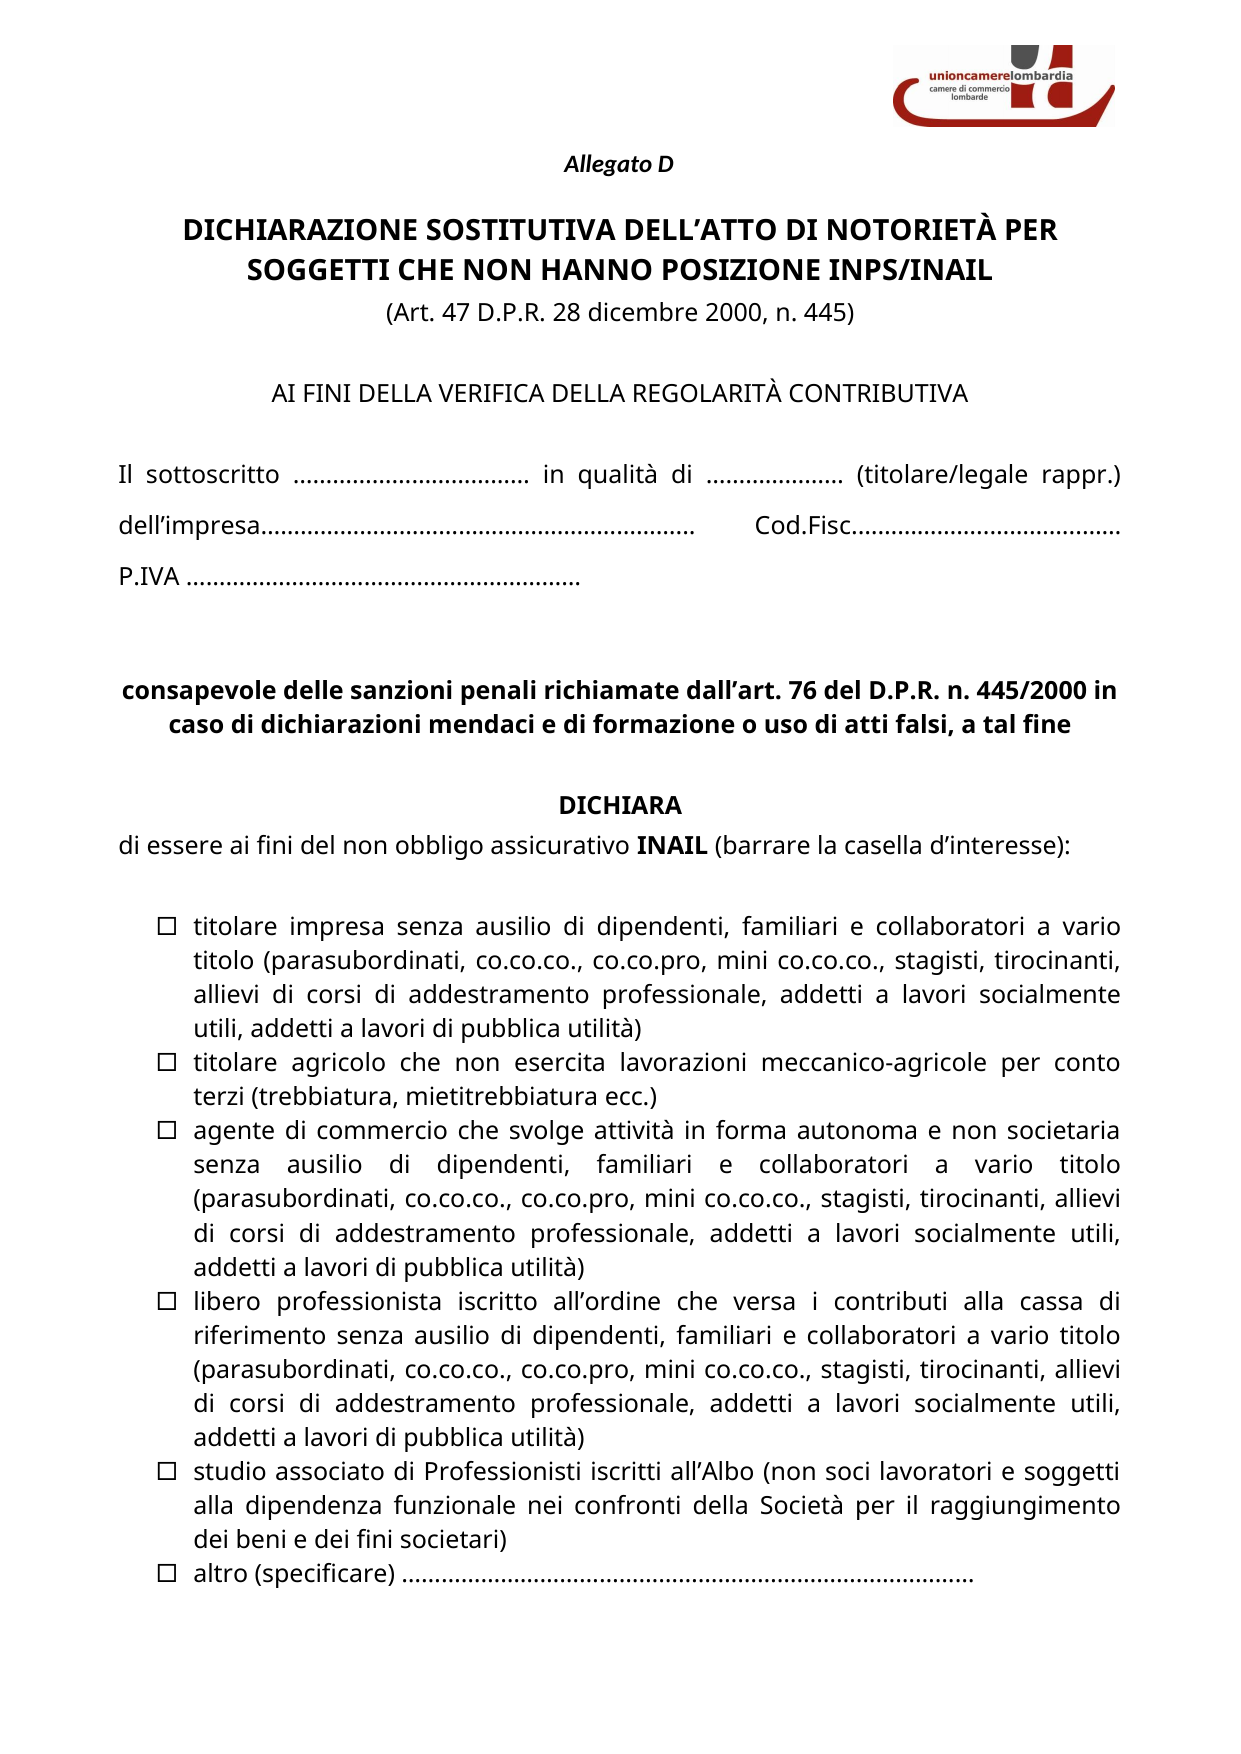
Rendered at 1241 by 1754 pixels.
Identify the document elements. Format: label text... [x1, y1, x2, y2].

text DICHIARA [118, 788, 1122, 822]
list studio associato di Professionisti iscritti all’Albo (non soci lavoratori e soggetti alla dipendenza funzionale nei confronti della Società per il raggiungimento dei beni e dei fini societari) [156, 1454, 1122, 1556]
picture [893, 45, 1115, 127]
text AI FINI DELLA VERIFICA DELLA REGOLARITÀ CONTRIBUTIVA [118, 376, 1122, 410]
text di essere ai fini del non obbligo assicurativo INAIL (barrare la casella d’interesse): [118, 828, 1122, 862]
list titolare impresa senza ausilio di dipendenti, familiari e collaboratori a vario titolo (parasubordinati, co.co.co., co.co.pro, mini co.co.co., stagisti, tirocinanti, allievi di corsi di addestramento professionale, addetti a lavori socialmente utili, addetti a lavori di pubblica utilità) [156, 909, 1122, 1045]
text DICHIARAZIONE SOSTITUTIVA DELL’ATTO DI NOTORIETÀ PER SOGGETTI CHE NON HANNO POSIZIONE INPS/INAIL [118, 209, 1122, 289]
list libero professionista iscritto all’ordine che versa i contributi alla cassa di riferimento senza ausilio di dipendenti, familiari e collaboratori a vario titolo (parasubordinati, co.co.co., co.co.pro, mini co.co.co., stagisti, tirocinanti, allievi di corsi di addestramento professionale, addetti a lavori socialmente utili, addetti a lavori di pubblica utilità) [156, 1283, 1122, 1454]
list titolare agricolo che non esercita lavorazioni meccanico-agricole per conto terzi (trebbiatura, mietitrebbiatura ecc.) [156, 1045, 1122, 1113]
text Il sottoscritto ……………………………… in qualità di ………………… (titolare/legale rappr.) dell’impresa………………………………………………………... Cod.Fisc.………………..…………..…… P.IVA …………………………………………………… [118, 456, 1122, 592]
text consapevole delle sanzioni penali richiamate dall’art. 76 del D.P.R. n. 445/2000 in caso di dichiarazioni mendaci e di formazione o uso di atti falsi, a tal fine [118, 673, 1122, 741]
text (Art. 47 D.P.R. 28 dicembre 2000, n. 445) [118, 295, 1122, 329]
list altro (specificare) …………………………………………………………………………… [156, 1556, 1122, 1590]
list agente di commercio che svolge attività in forma autonoma e non societaria senza ausilio di dipendenti, familiari e collaboratori a vario titolo (parasubordinati, co.co.co., co.co.pro, mini co.co.co., stagisti, tirocinanti, allievi di corsi di addestramento professionale, addetti a lavori socialmente utili, addetti a lavori di pubblica utilità) [156, 1113, 1122, 1283]
